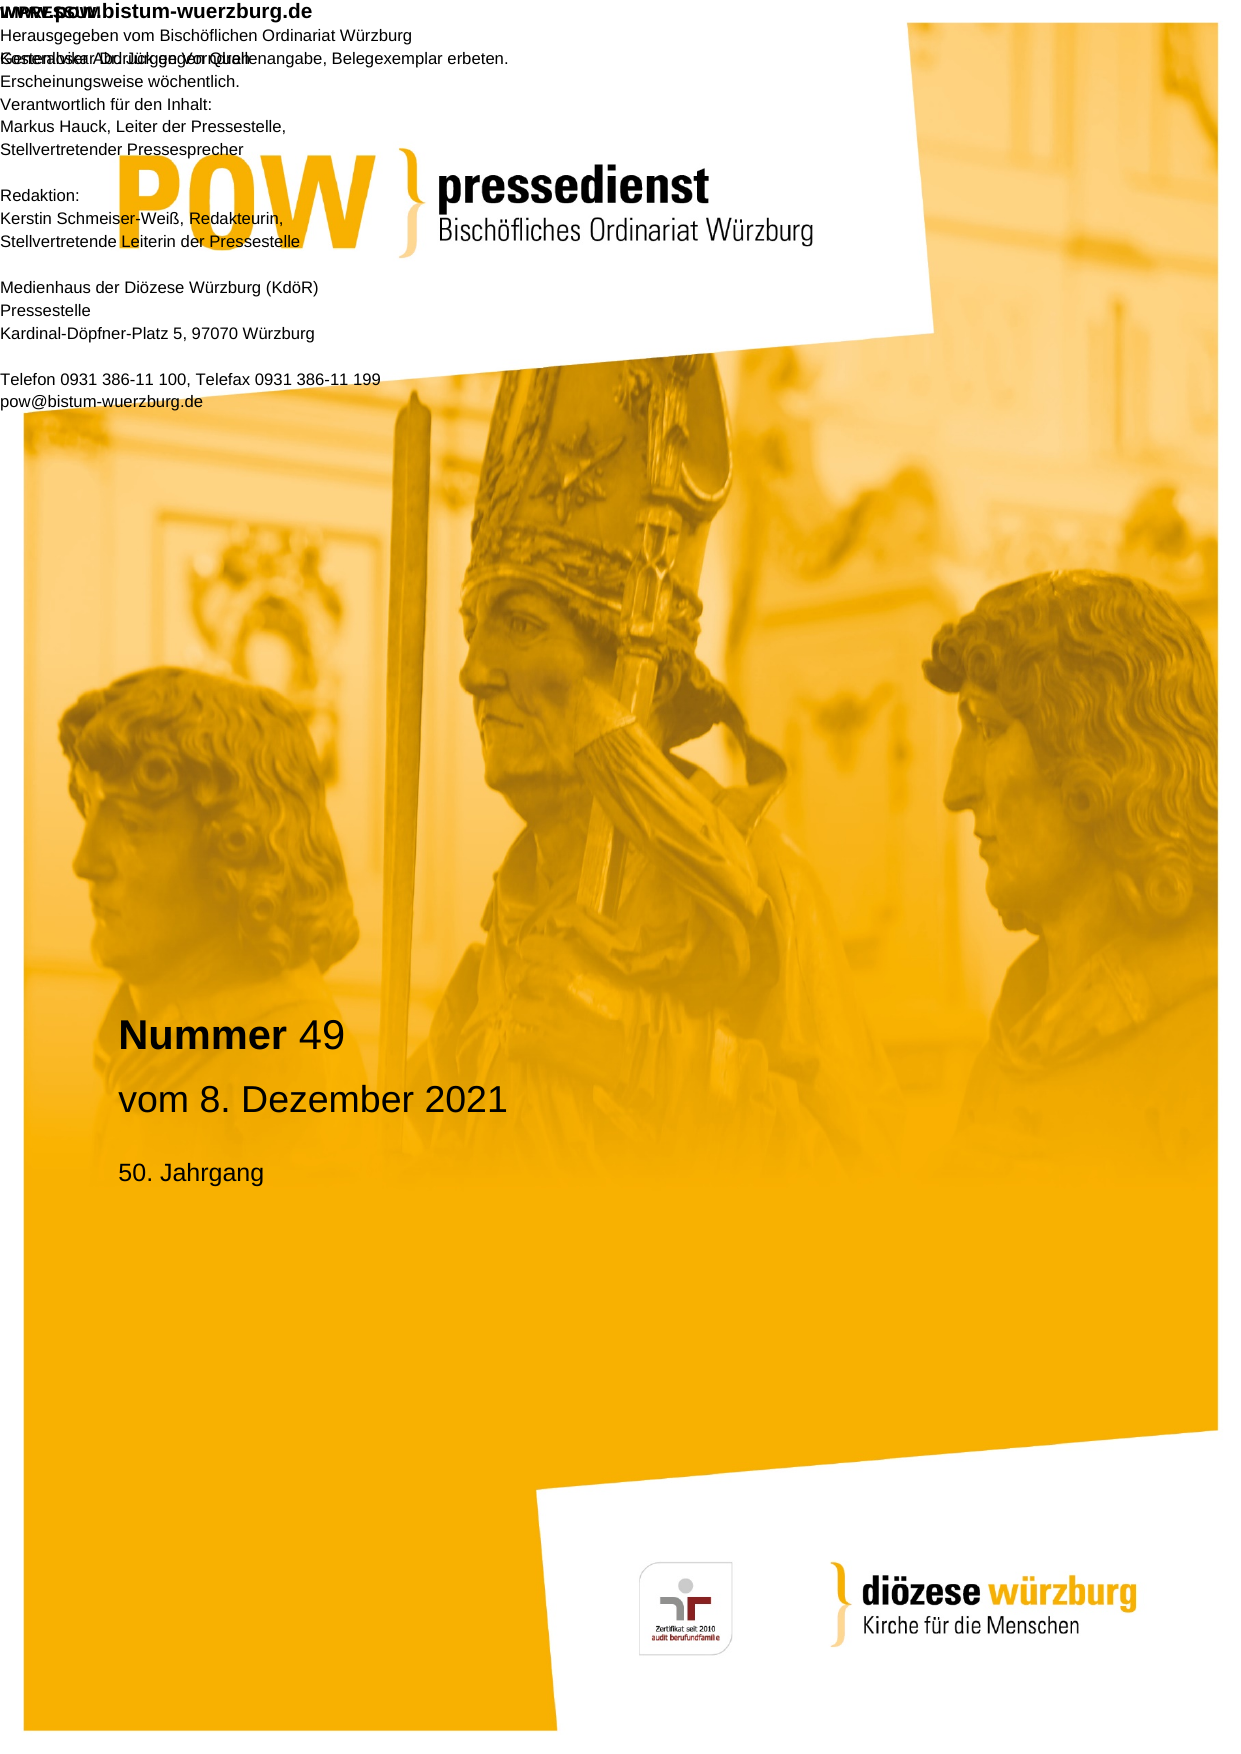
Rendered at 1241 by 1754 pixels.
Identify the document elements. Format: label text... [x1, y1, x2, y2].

text Nummer [118, 1010, 1152, 1058]
text vom [118, 1077, 1152, 1120]
picture [0, 0, 1241, 1754]
text . Jahrgang [118, 1157, 1152, 1186]
